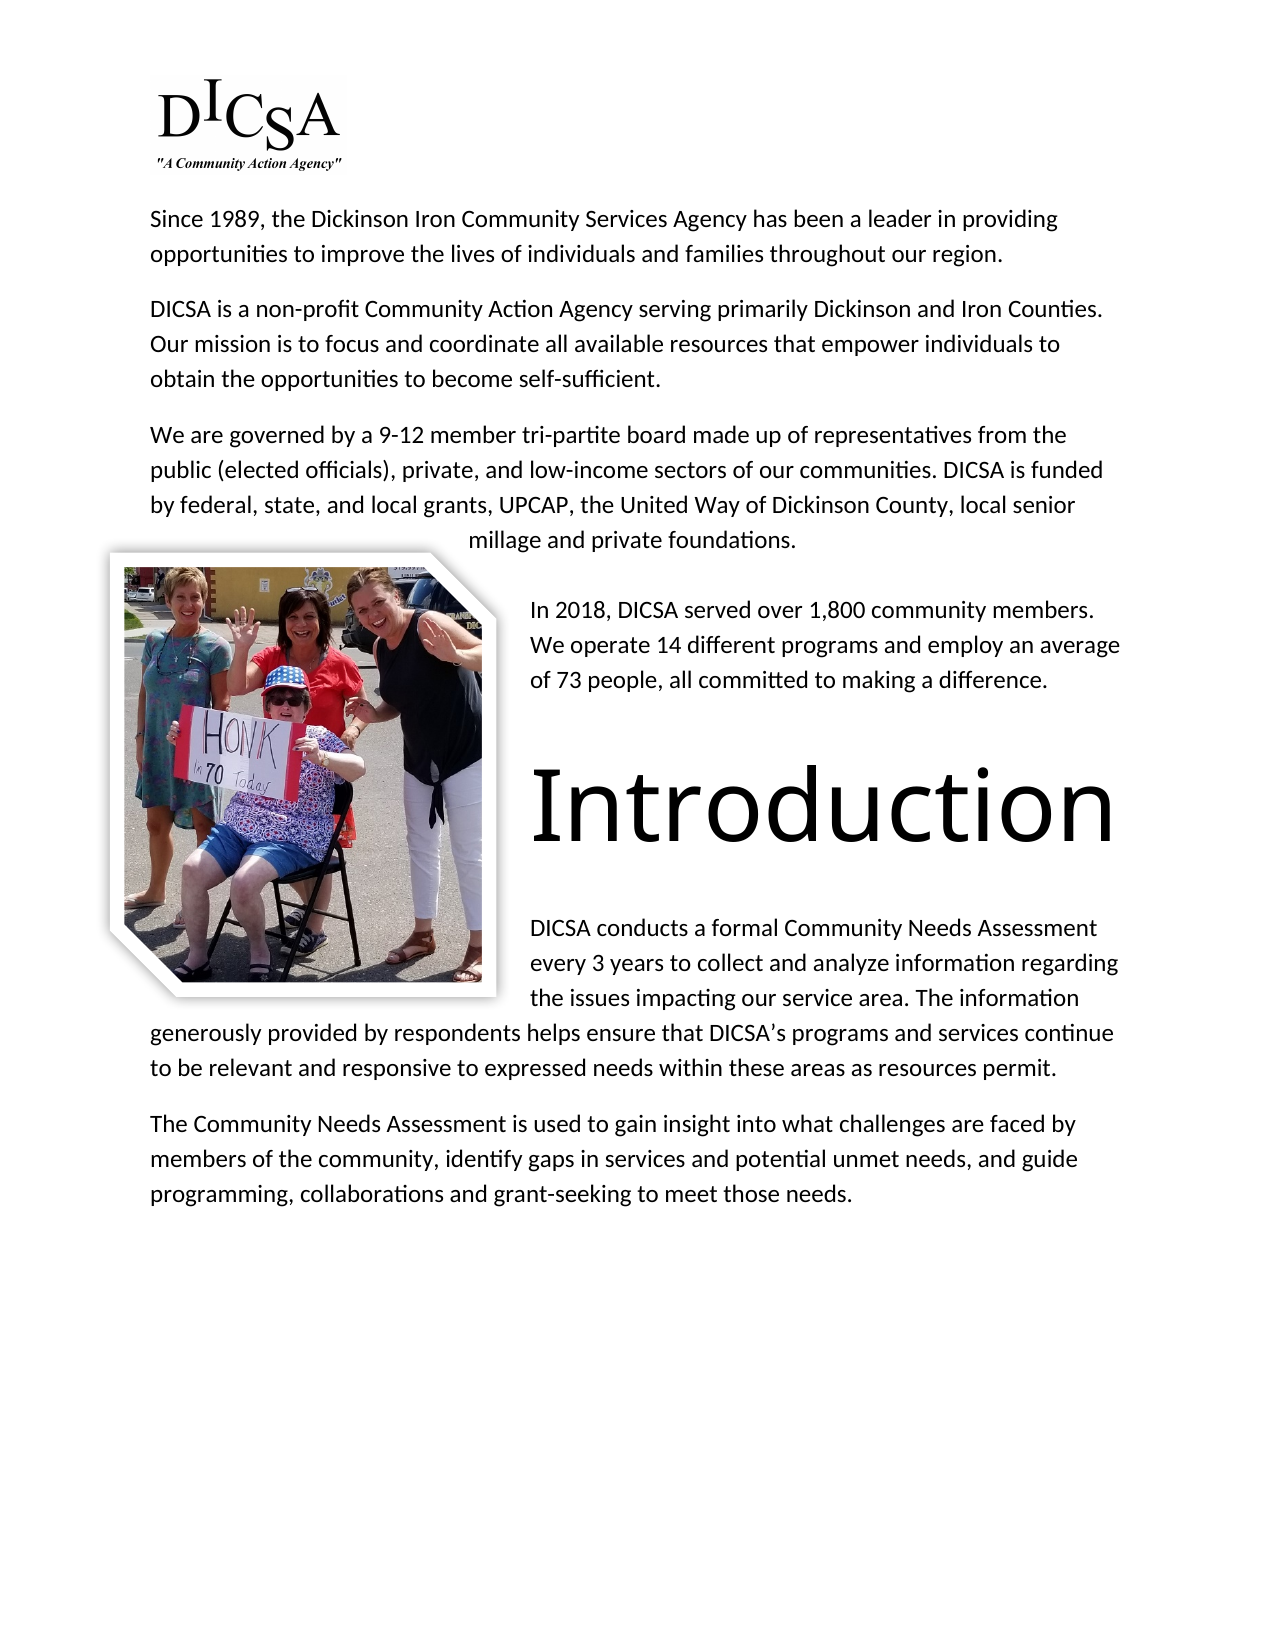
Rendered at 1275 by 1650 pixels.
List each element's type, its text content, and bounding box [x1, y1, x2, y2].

text The Community Needs Assessment is used to gain insight into what challenges are faced by members of the community, identify gaps in services and potential unmet needs, and guide programming, collaborations and grant-seeking to meet those needs. [150, 1108, 1125, 1208]
text DICSA conducts a formal Community Needs Assessment every 3 years to collect and analyze information regarding the issues impacting our service area. The information generously provided by respondents helps ensure that DICSA’s programs and services continue to be relevant and responsive to expressed needs within these areas as resources permit. [150, 912, 1125, 1082]
text Introduction [507, 734, 1125, 871]
text DICSA is a non-profit Community Action Agency serving primarily Dickinson and Iron Counties. Our mission is to focus and coordinate all available resources that empower individuals to obtain the opportunities to become self-sufficient. [150, 293, 1125, 394]
text We are governed by a 9-12 member tri-partite board made up of representatives from the public (elected officials), private, and low-income sectors of our communities. DICSA is funded by federal, state, and local grants, UPCAP, the United Way of Dickinson County, local senior millage and private foundations. [150, 419, 1125, 555]
text In 2018, DICSA served over 1,800 community members. We operate 14 different programs and employ an average of 73 people, all committed to making a difference. [487, 594, 1125, 695]
picture [125, 568, 481, 982]
text Since 1989, the Dickinson Iron Community Services Agency has been a leader in providing opportunities to improve the lives of individuals and families throughout our region. [150, 203, 1125, 268]
picture [150, 75, 347, 175]
